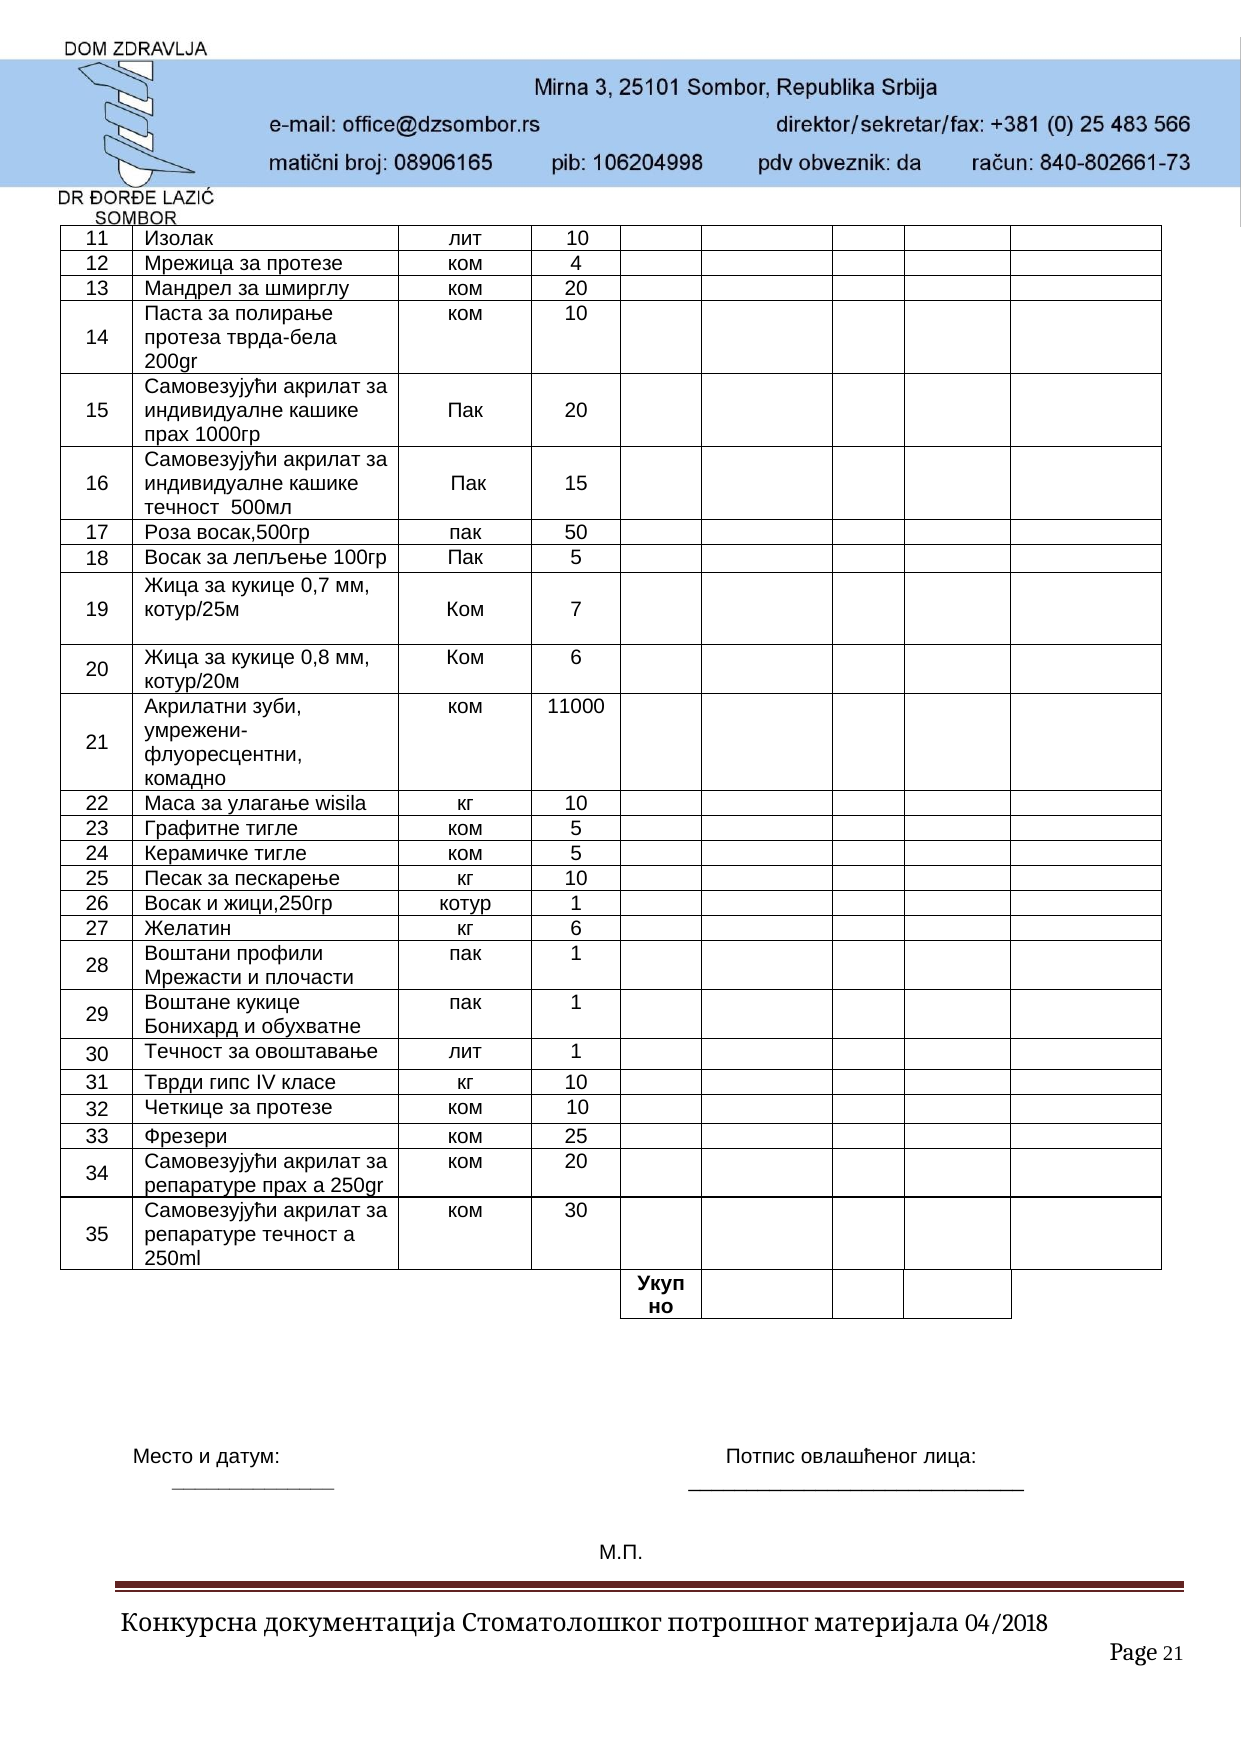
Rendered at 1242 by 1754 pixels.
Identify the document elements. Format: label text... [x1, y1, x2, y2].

table_cell Самовезујући акрилат за индивидуалне кашике течност 500мл [133, 447, 398, 519]
table_cell [621, 866, 701, 890]
table_cell [702, 447, 832, 519]
table_cell [1011, 251, 1161, 275]
table_cell ком [399, 841, 531, 865]
table_cell [621, 990, 701, 1038]
table_cell лит [399, 1039, 531, 1068]
table_cell [905, 573, 1010, 644]
table_cell [905, 1198, 1010, 1269]
table_cell [833, 816, 904, 840]
table_cell 31 [61, 1070, 132, 1094]
table_cell [1011, 374, 1161, 446]
text Место и датум: Потпис овлашћеног лица: [0, 1444, 1242, 1468]
table_cell 29 [61, 990, 132, 1038]
table_cell [905, 645, 1010, 693]
table_cell 23 [61, 816, 132, 840]
table_cell [621, 694, 701, 790]
table_cell [702, 1149, 832, 1196]
table_cell [621, 645, 701, 693]
table_cell Акрилатни зуби, умрежени-флуоресцентни, комадно [133, 694, 398, 790]
table_cell 5 [532, 816, 620, 840]
table_cell пак [399, 941, 531, 989]
table_cell [833, 694, 904, 790]
table_cell [621, 374, 701, 446]
table_cell [833, 1070, 904, 1094]
table_cell 22 [61, 791, 132, 815]
table_cell [1011, 573, 1161, 644]
table_cell 25 [532, 1124, 620, 1147]
table_cell 5 [532, 545, 620, 572]
table_cell [621, 791, 701, 815]
table_cell [905, 374, 1010, 446]
table_cell [1011, 276, 1161, 300]
table_cell пак [399, 520, 531, 544]
table_cell Мандрел за шмирглу [133, 276, 398, 300]
table_cell ком [399, 1124, 531, 1147]
table_cell [905, 301, 1010, 373]
table_cell [1011, 447, 1161, 519]
table_cell Фрезери [133, 1124, 398, 1147]
table_cell [621, 816, 701, 840]
table_cell 10 [532, 226, 620, 250]
table_cell Восак и жици,250гр [133, 891, 398, 915]
table_cell [1011, 1070, 1161, 1094]
table_cell [1011, 1198, 1161, 1269]
table_cell [1011, 816, 1161, 840]
table_cell 26 [61, 891, 132, 915]
table_cell Самовезујући акрилат за репаратуре прах a 250gr [133, 1149, 398, 1196]
table_cell ком [399, 816, 531, 840]
table_cell пак [399, 990, 531, 1038]
table_cell 20 [532, 374, 620, 446]
table_cell Жица за кукице 0,8 мм, котур/20м [133, 645, 398, 693]
table_cell Четкице за протезе [133, 1095, 398, 1122]
table_cell [833, 941, 904, 989]
table_cell Воштани профили Мрежасти и плочасти [133, 941, 398, 989]
table_cell Пак [399, 374, 531, 446]
table_cell 20 [61, 645, 132, 693]
table_cell [1011, 226, 1161, 250]
table_cell ком [399, 251, 531, 275]
table_cell 18 [61, 545, 132, 572]
table_cell [621, 226, 701, 250]
table_cell [905, 276, 1010, 300]
table_cell [833, 891, 904, 915]
table_cell [621, 251, 701, 275]
table_cell [702, 251, 832, 275]
table_cell [621, 520, 701, 544]
table_cell 25 [61, 866, 132, 890]
table_cell [702, 1270, 832, 1318]
table_cell [833, 841, 904, 865]
table_cell [833, 226, 904, 250]
table_cell ком [399, 1149, 531, 1196]
table_cell [702, 1198, 832, 1269]
table_cell [702, 374, 832, 446]
table_cell [1011, 1039, 1161, 1068]
table_cell [1011, 841, 1161, 865]
table_cell [905, 545, 1010, 572]
table_cell Паста за полирање протеза тврда-бела 200gr [133, 301, 398, 373]
table_cell [905, 694, 1010, 790]
table_cell 30 [61, 1039, 132, 1068]
table_cell 1 [532, 891, 620, 915]
table_cell 4 [532, 251, 620, 275]
table_cell [833, 916, 904, 940]
table_cell [621, 276, 701, 300]
table_cell [1011, 916, 1161, 940]
table_cell [621, 1149, 701, 1196]
table_cell [621, 545, 701, 572]
table_cell [905, 891, 1010, 915]
table_cell [702, 841, 832, 865]
table_cell Восак за лепљење 100гр [133, 545, 398, 572]
table_cell [905, 841, 1010, 865]
table_cell [833, 447, 904, 519]
table_cell [702, 1039, 832, 1068]
table_cell 10 [532, 1095, 620, 1122]
table_cell Мрежица за протезе [133, 251, 398, 275]
table_cell Керамичке тигле [133, 841, 398, 865]
table_cell [833, 866, 904, 890]
table_cell [905, 1039, 1010, 1068]
table_cell [905, 1149, 1010, 1196]
table_cell [1011, 1095, 1161, 1122]
table_cell [833, 1149, 904, 1196]
table_cell 32 [61, 1095, 132, 1122]
text М.П. [0, 1540, 1242, 1564]
table_cell 15 [61, 374, 132, 446]
table_cell 20 [532, 1149, 620, 1196]
table_cell 10 [532, 866, 620, 890]
table_cell [905, 447, 1010, 519]
table_cell Пак [399, 545, 531, 572]
table_cell Ком [399, 573, 531, 644]
table_cell 16 [61, 447, 132, 519]
table_cell [702, 301, 832, 373]
table_cell [702, 916, 832, 940]
table_cell [1011, 520, 1161, 544]
table_cell 10 [532, 1070, 620, 1094]
table_cell [1011, 301, 1161, 373]
table_cell [1011, 645, 1161, 693]
table_cell [621, 573, 701, 644]
table_cell 5 [532, 841, 620, 865]
table_cell [621, 301, 701, 373]
table_cell [833, 1270, 903, 1318]
table_cell [1011, 694, 1161, 790]
table_cell [905, 916, 1010, 940]
table_cell [1011, 891, 1161, 915]
table_cell Самовезујући акрилат за индивидуалне кашике прах 1000гр [133, 374, 398, 446]
table_cell [905, 520, 1010, 544]
table_cell 33 [61, 1124, 132, 1147]
table_cell котур [399, 891, 531, 915]
table_cell [702, 1070, 832, 1094]
table_cell [833, 545, 904, 572]
table_cell [702, 990, 832, 1038]
table_cell ком [399, 1198, 531, 1269]
table_cell [621, 447, 701, 519]
table_cell [905, 1124, 1010, 1147]
table_cell [833, 1124, 904, 1147]
picture [0, 37, 1242, 227]
table_cell [621, 891, 701, 915]
table_cell Желатин [133, 916, 398, 940]
table_cell Течност за овоштавање [133, 1039, 398, 1068]
table_cell [702, 1124, 832, 1147]
table_cell [621, 841, 701, 865]
table_cell [702, 866, 832, 890]
table_cell [833, 301, 904, 373]
table_cell [621, 941, 701, 989]
table_cell Тврди гипс IV класе [133, 1070, 398, 1094]
table_cell 35 [61, 1198, 132, 1269]
table_cell [1011, 1149, 1161, 1196]
table_cell Укупно [621, 1270, 701, 1318]
table_cell Графитне тигле [133, 816, 398, 840]
table_cell [1011, 866, 1161, 890]
table_cell [702, 226, 832, 250]
table_cell 30 [532, 1198, 620, 1269]
table_cell [702, 520, 832, 544]
table_cell 1 [532, 1039, 620, 1068]
table_cell [833, 1039, 904, 1068]
table_cell [905, 226, 1010, 250]
table_cell [905, 816, 1010, 840]
table_cell [905, 251, 1010, 275]
table_cell 34 [61, 1149, 132, 1196]
table_cell 19 [61, 573, 132, 644]
table_cell Самовезујући акрилат за репаратуре течност a 250ml [133, 1198, 398, 1269]
table_cell [621, 1039, 701, 1068]
table_cell [905, 1070, 1010, 1094]
table_cell 13 [61, 276, 132, 300]
table_cell 10 [532, 791, 620, 815]
table_cell [621, 916, 701, 940]
table_cell [702, 791, 832, 815]
table_cell 1 [532, 941, 620, 989]
table_cell кг [399, 866, 531, 890]
table_cell [621, 1070, 701, 1094]
table_cell [833, 791, 904, 815]
table_cell [833, 251, 904, 275]
table_cell [702, 1095, 832, 1122]
table_cell 27 [61, 916, 132, 940]
table_cell [905, 1095, 1010, 1122]
table_cell Ком [399, 645, 531, 693]
table_cell [1011, 941, 1161, 989]
table_cell 20 [532, 276, 620, 300]
table_cell [905, 866, 1010, 890]
table_cell 50 [532, 520, 620, 544]
table_cell [702, 891, 832, 915]
table_cell [833, 573, 904, 644]
table_cell 6 [532, 645, 620, 693]
table_cell Пак [399, 447, 531, 519]
table_cell ком [399, 1095, 531, 1122]
table_cell [1011, 791, 1161, 815]
table_cell 1 [532, 990, 620, 1038]
table_cell кг [399, 916, 531, 940]
table_cell [621, 1095, 701, 1122]
table_cell 10 [532, 301, 620, 373]
table_cell [1011, 545, 1161, 572]
table_cell [702, 545, 832, 572]
table_cell кг [399, 791, 531, 815]
table_cell [833, 645, 904, 693]
table_cell Роза восак,500гр [133, 520, 398, 544]
table_cell Воштане кукице Бонихард и обухватне [133, 990, 398, 1038]
table_cell [1011, 990, 1161, 1038]
table_cell [621, 1124, 701, 1147]
table_cell лит [399, 226, 531, 250]
table_cell 11000 [532, 694, 620, 790]
table_cell [702, 816, 832, 840]
table_cell 28 [61, 941, 132, 989]
table_cell [621, 1198, 701, 1269]
table_cell [904, 1270, 1011, 1318]
table_cell 15 [532, 447, 620, 519]
table_cell [833, 1198, 904, 1269]
table_cell [833, 374, 904, 446]
table_cell 24 [61, 841, 132, 865]
table_cell 12 [61, 251, 132, 275]
table_cell ком [399, 694, 531, 790]
table_cell [702, 573, 832, 644]
table_cell ком [399, 276, 531, 300]
table_cell [905, 990, 1010, 1038]
table_cell 14 [61, 301, 132, 373]
table_cell [833, 1095, 904, 1122]
table_cell 11 [61, 226, 132, 250]
table_cell [833, 276, 904, 300]
table_cell [702, 645, 832, 693]
table_cell Маса за улагање wisila [133, 791, 398, 815]
table_cell ком [399, 301, 531, 373]
text ______________ _____________________________ [0, 1468, 1242, 1492]
table_cell кг [399, 1070, 531, 1094]
table_cell Песак за пескарење [133, 866, 398, 890]
table_cell [702, 941, 832, 989]
table_cell [833, 990, 904, 1038]
table_cell [702, 276, 832, 300]
table_cell [905, 941, 1010, 989]
table_cell Жица за кукице 0,7 мм, котур/25м [133, 573, 398, 644]
table_cell Изолак [133, 226, 398, 250]
table_cell 6 [532, 916, 620, 940]
table_cell [702, 694, 832, 790]
table_cell 7 [532, 573, 620, 644]
table_cell 21 [61, 694, 132, 790]
table_cell [1011, 1124, 1161, 1147]
table_cell 17 [61, 520, 132, 544]
table_cell [833, 520, 904, 544]
table_cell [905, 791, 1010, 815]
